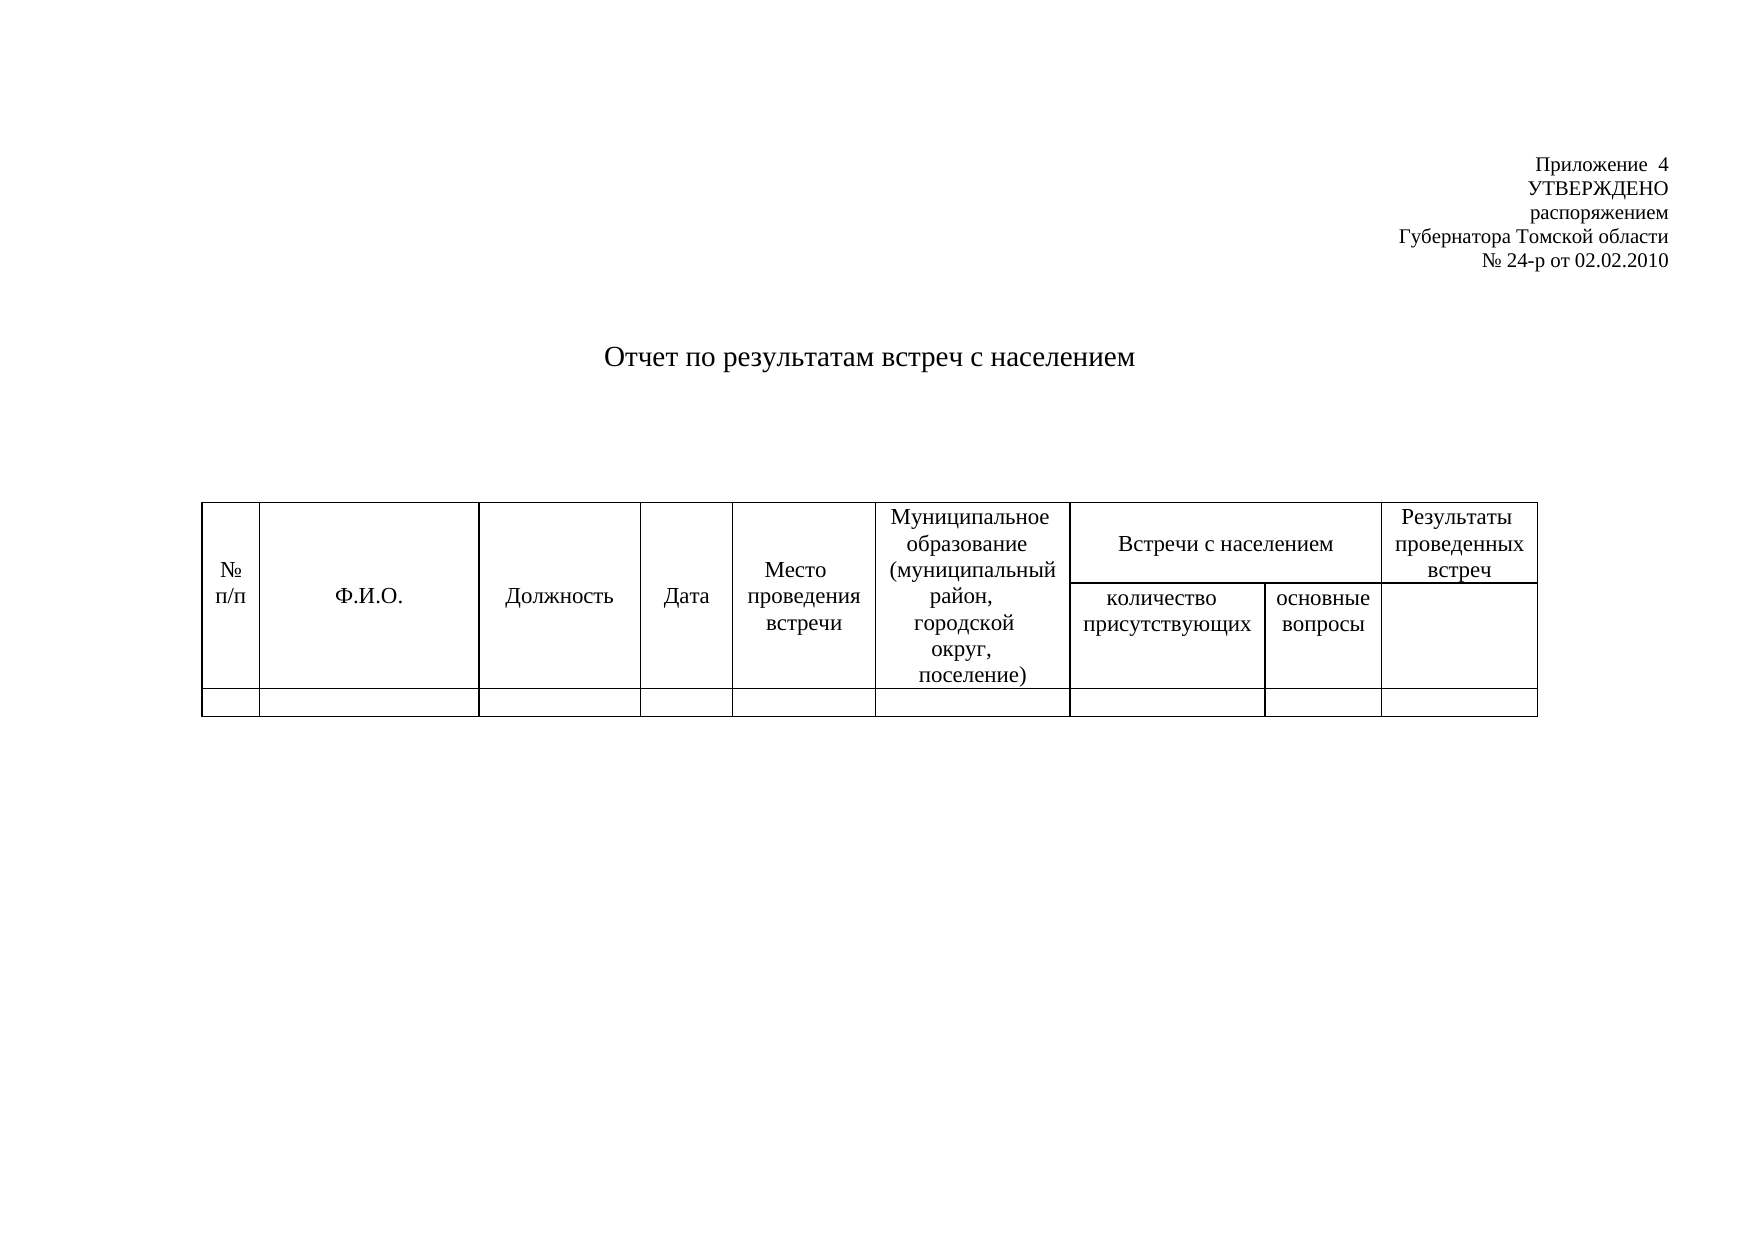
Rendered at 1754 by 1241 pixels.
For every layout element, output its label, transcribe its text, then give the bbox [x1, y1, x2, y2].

text УТВЕРЖДЕНО [0, 176, 1668, 200]
text Приложение 4 [0, 152, 1668, 176]
table_header Результаты проведенных встреч [1382, 503, 1537, 582]
table_cell [733, 689, 875, 716]
table_cell [1071, 689, 1264, 716]
table_header Муниципальное образование (муниципальный район, городской округ, поселение) [876, 503, 1069, 688]
table_cell [1382, 584, 1537, 688]
table_cell [1266, 689, 1381, 716]
table_cell [203, 689, 259, 716]
text распоряжением [0, 200, 1668, 224]
table_cell [876, 689, 1069, 716]
table_header Дата [641, 503, 732, 688]
table_cell основные вопросы [1266, 584, 1381, 688]
table_cell количество присутствующих [1071, 584, 1264, 688]
table_cell [260, 689, 478, 716]
table_header № п/п [203, 503, 259, 688]
table_cell [641, 689, 732, 716]
table_header Встречи с населением [1071, 503, 1381, 582]
text Губернатора Томской области [0, 224, 1668, 248]
table_cell [480, 689, 640, 716]
text Отчет по результатам встреч с населением [0, 339, 1739, 373]
table_cell [1382, 689, 1537, 716]
table_header Место проведения встречи [733, 503, 875, 688]
text № 24-р от 02.02.2010 [74, 248, 1668, 272]
table_header Должность [480, 503, 640, 688]
table_header Ф.И.О. [260, 503, 478, 688]
